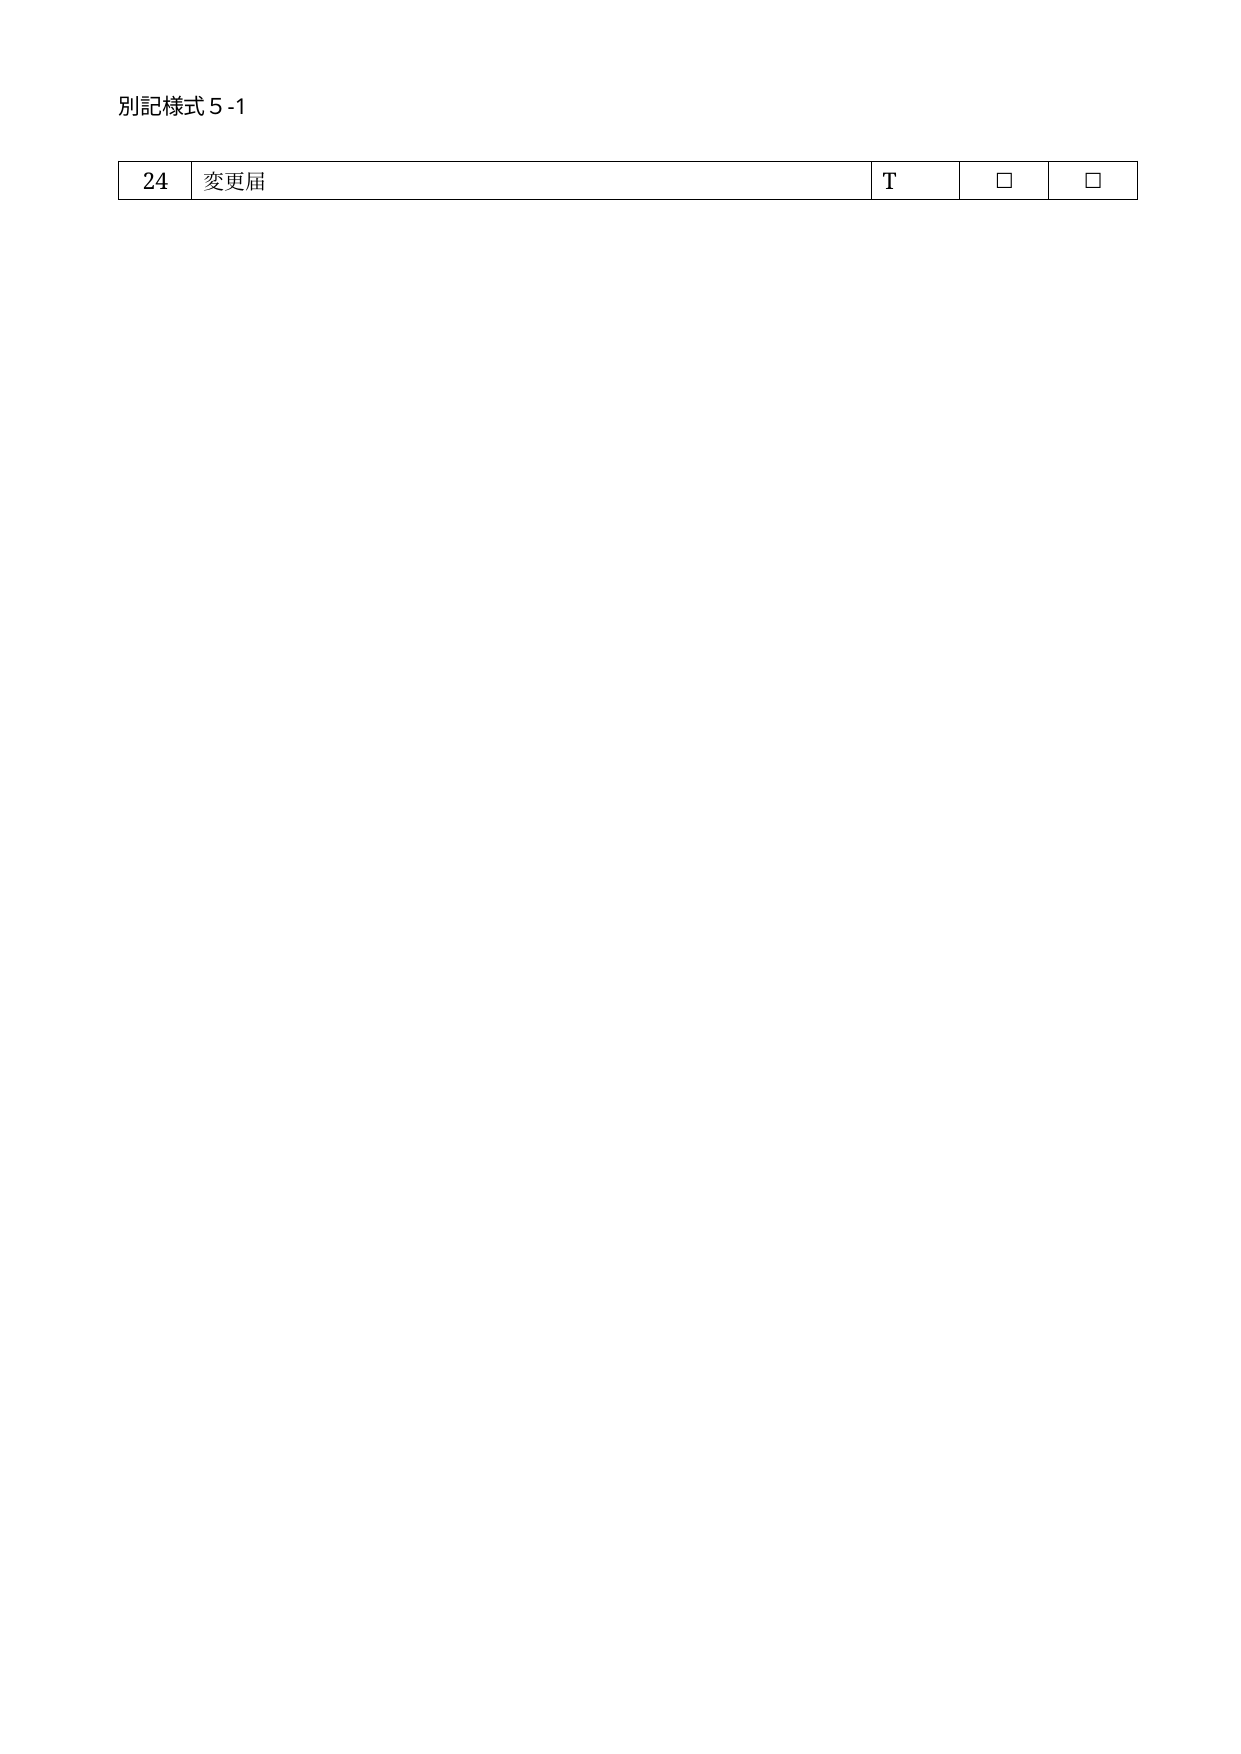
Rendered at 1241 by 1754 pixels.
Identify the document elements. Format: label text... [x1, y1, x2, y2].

table_cell 変更届 [192, 162, 871, 199]
table_cell 24 [119, 162, 191, 199]
table_cell [960, 162, 1048, 199]
table_cell [1049, 162, 1137, 199]
table_cell T [872, 162, 959, 199]
